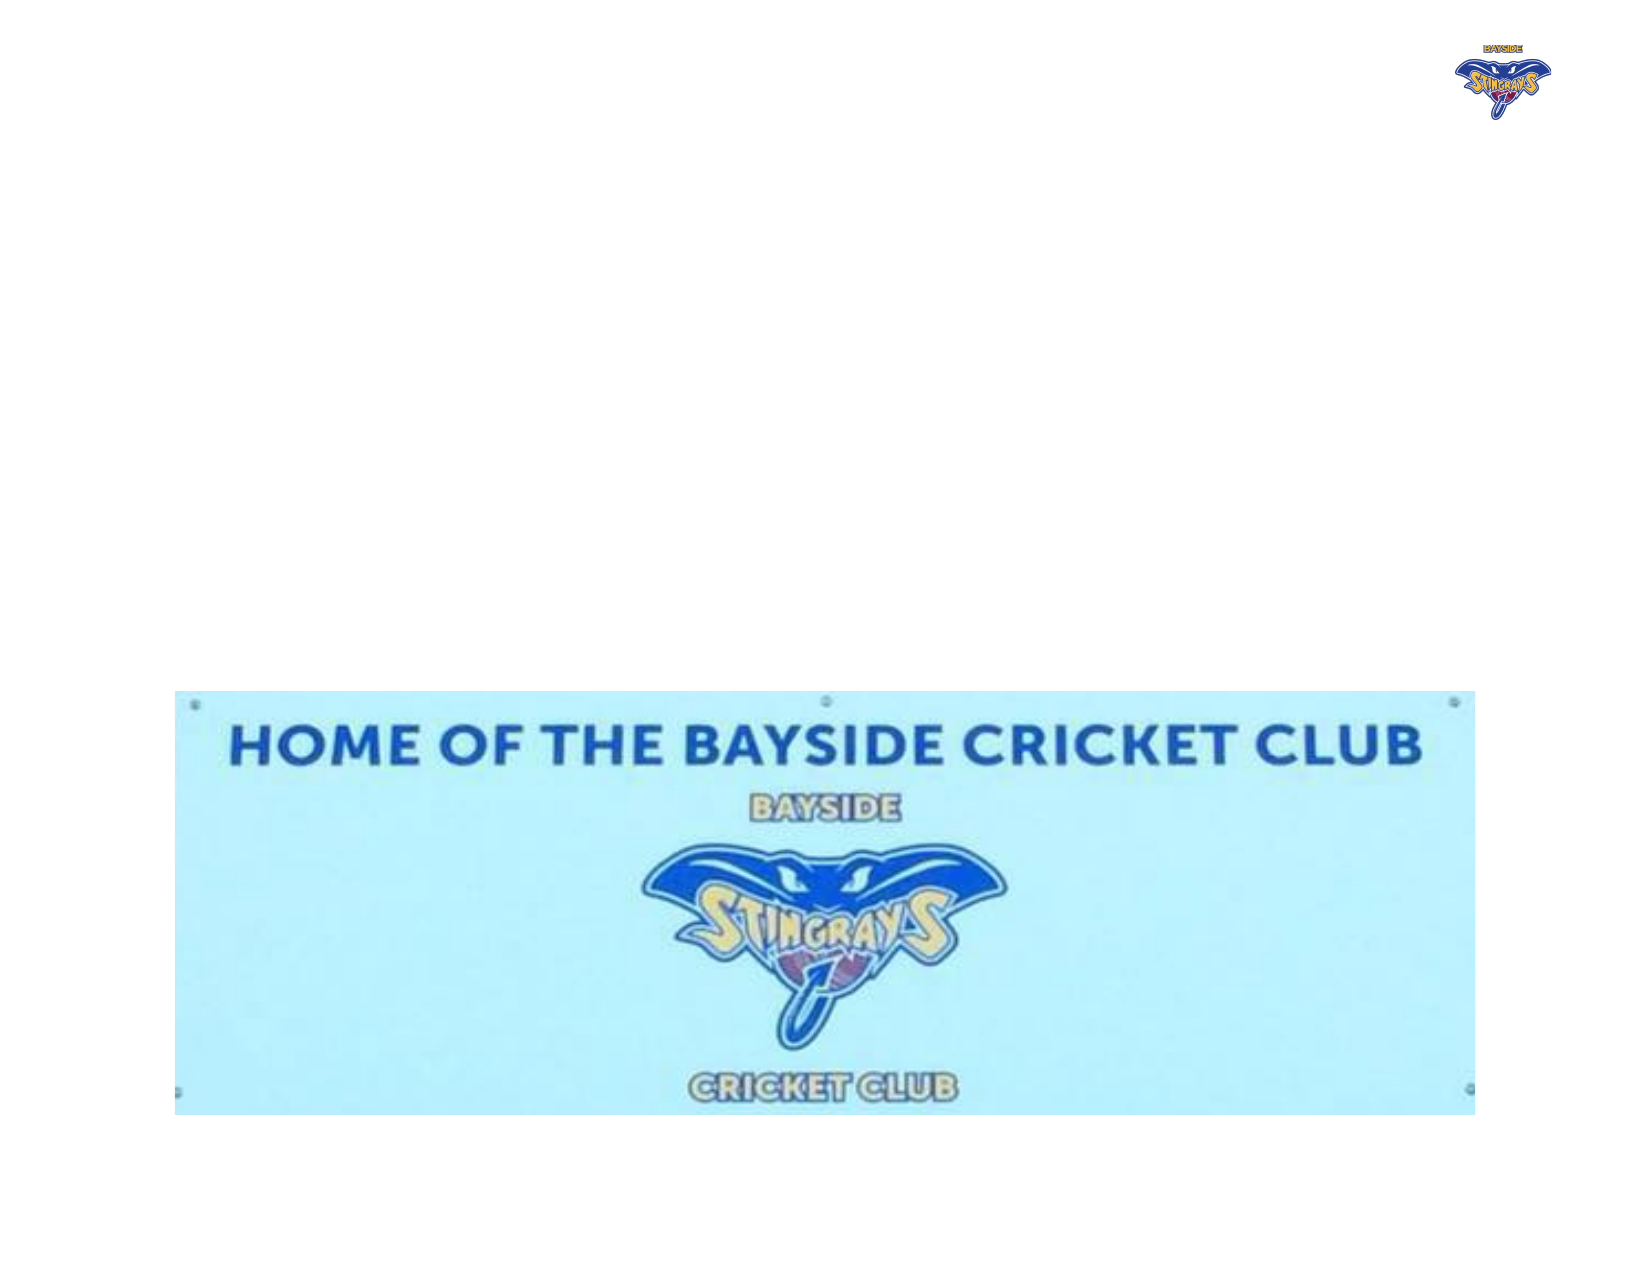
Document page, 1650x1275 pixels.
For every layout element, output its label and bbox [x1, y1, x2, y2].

picture [1455, 45, 1552, 120]
picture [174, 691, 1476, 1115]
